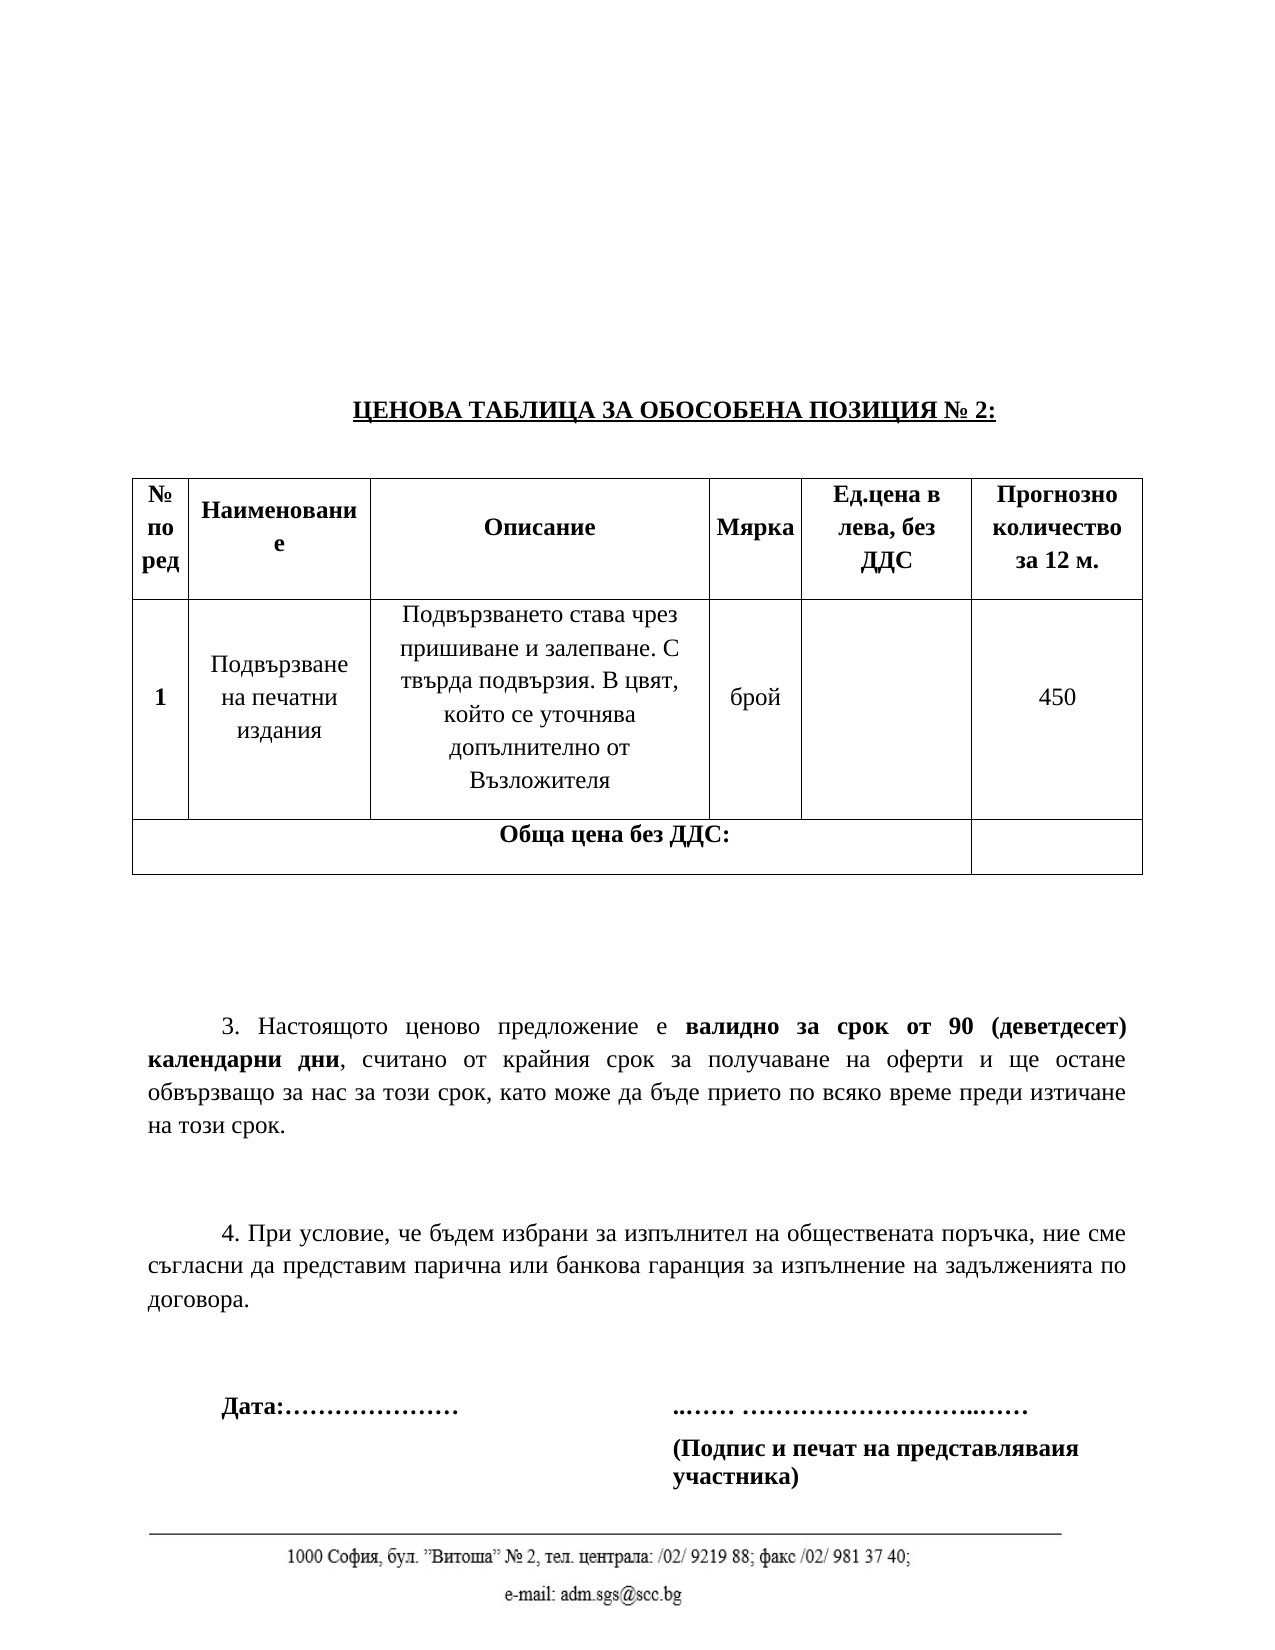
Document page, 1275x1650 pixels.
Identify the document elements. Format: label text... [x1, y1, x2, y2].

table_cell 1 [133, 600, 188, 818]
text ЦЕНОВА ТАБЛИЦА ЗА ОБОСОБЕНА ПОЗИЦИЯ № 2: [148, 395, 1127, 424]
table_cell [802, 600, 971, 818]
table_header Ед.цена в лева, без ДДС [802, 479, 971, 598]
table_header Прогнозно количество за 12 м. [972, 479, 1142, 598]
picture [147, 1531, 1066, 1614]
table_header № по ред [133, 479, 188, 598]
table_cell Обща цена без ДДС: [133, 820, 971, 873]
table_cell [972, 820, 1142, 873]
table_header Описание [371, 479, 709, 598]
table_cell Подвързването става чрез пришиване и залепване. С твърда подвързия. В цвят, който се уточнява допълнително от Възложителя [371, 600, 709, 818]
text 4. При условие, че бъдем избрани за изпълнител на обществената поръчка, ние сме съгласни да представим парична или банкова гаранция за изпълнение на задълженията по договора. [148, 1218, 1127, 1312]
table_cell 450 [972, 600, 1142, 818]
table_cell Подвързване на печатни издания [189, 600, 370, 818]
table_cell брой [710, 600, 801, 818]
text (Подпис и печат на представляваия участника) [673, 1433, 1127, 1490]
text 3. Настоящото ценово предложение е валидно за срок от 90 (деветдесет) календарни дни, считано от крайния срок за получаване на оферти и ще остане обвързващо за нас за този срок, като може да бъде прието по всяко време преди изтичане на този срок. [148, 1011, 1127, 1139]
text Дата:………………… ..…… ………………………..…… [148, 1391, 1127, 1420]
table_header Мярка [710, 479, 801, 598]
table_header Наименование [189, 479, 370, 598]
